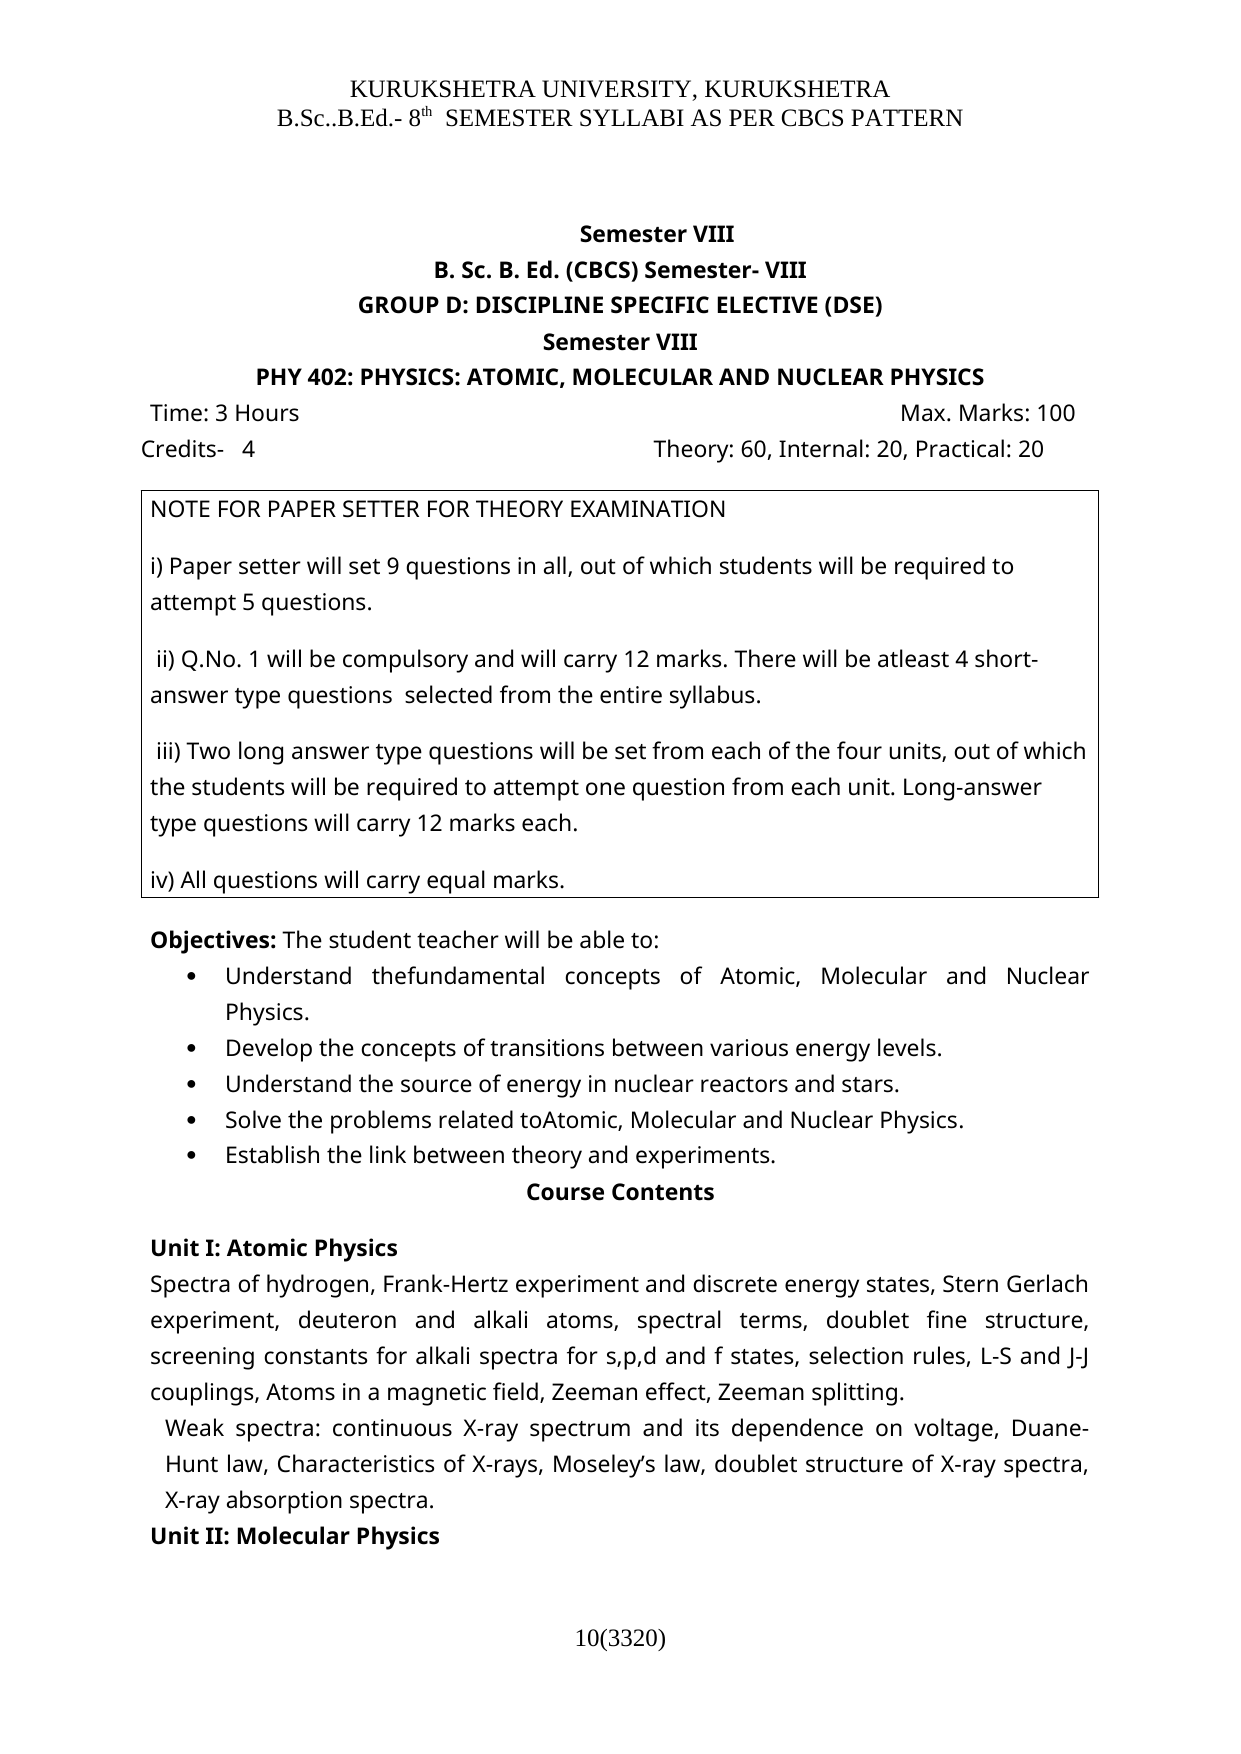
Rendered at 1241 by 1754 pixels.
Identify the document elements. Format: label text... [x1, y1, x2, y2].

list Develop the concepts of transitions between various energy levels. [187, 1032, 1090, 1063]
text PHY 402: PHYSICS: ATOMIC, MOLECULAR AND NUCLEAR PHYSICS [150, 361, 1090, 393]
text B. Sc. B. Ed. (CBCS) Semester- VIII [150, 253, 1090, 285]
text Unit II: Molecular Physics [150, 1520, 1090, 1551]
text Time: 3 Hours Max. Marks: 100 Credits- 4 Theory: 60, Internal: 20, Practical: 20 [141, 397, 1090, 464]
text i) Paper setter will set 9 questions in all, out of which students will be required to attempt 5 questions. [142, 547, 1098, 617]
list Establish the link between theory and experiments. [187, 1139, 1090, 1171]
text Semester VIII [150, 325, 1090, 357]
text GROUP D: DISCIPLINE SPECIFIC ELECTIVE (DSE) [150, 289, 1090, 321]
text iii) Two long answer type questions will be set from each of the four units, out of which the students will be required to attempt one question from each unit. Long-answer type questions will carry 12 marks each. [142, 732, 1098, 838]
text Unit I: Atomic Physics [150, 1232, 1090, 1263]
text Course Contents [150, 1175, 1090, 1207]
list Understand the source of energy in nuclear reactors and stars. [187, 1068, 1090, 1099]
list Semester VIII [224, 218, 1090, 249]
text NOTE FOR PAPER SETTER FOR THEORY EXAMINATION [142, 491, 1098, 524]
text Spectra of hydrogen, Frank-Hertz experiment and discrete energy states, Stern Gerlach experiment, deuteron and alkali atoms, spectral terms, doublet fine structure, screening constants for alkali spectra for s,p,d and f states, selection rules, L-S and J-J couplings, Atoms in a magnetic field, Zeeman effect, Zeeman splitting. [150, 1268, 1090, 1407]
text Objectives: The student teacher will be able to: [150, 924, 1090, 955]
list Understand thefundamental concepts of Atomic, Molecular and Nuclear Physics. [187, 960, 1090, 1027]
text iv) All questions will carry equal marks. [142, 861, 1098, 897]
list Solve the problems related toAtomic, Molecular and Nuclear Physics. [187, 1103, 1090, 1135]
text Weak spectra: continuous X-ray spectrum and its dependence on voltage, Duane-Hunt law, Characteristics of X-rays, Moseley’s law, doublet structure of X-ray spectra, X-ray absorption spectra. [165, 1412, 1090, 1515]
text ii) Q.No. 1 will be compulsory and will carry 12 marks. There will be atleast 4 short-answer type questions selected from the entire syllabus. [142, 639, 1098, 710]
